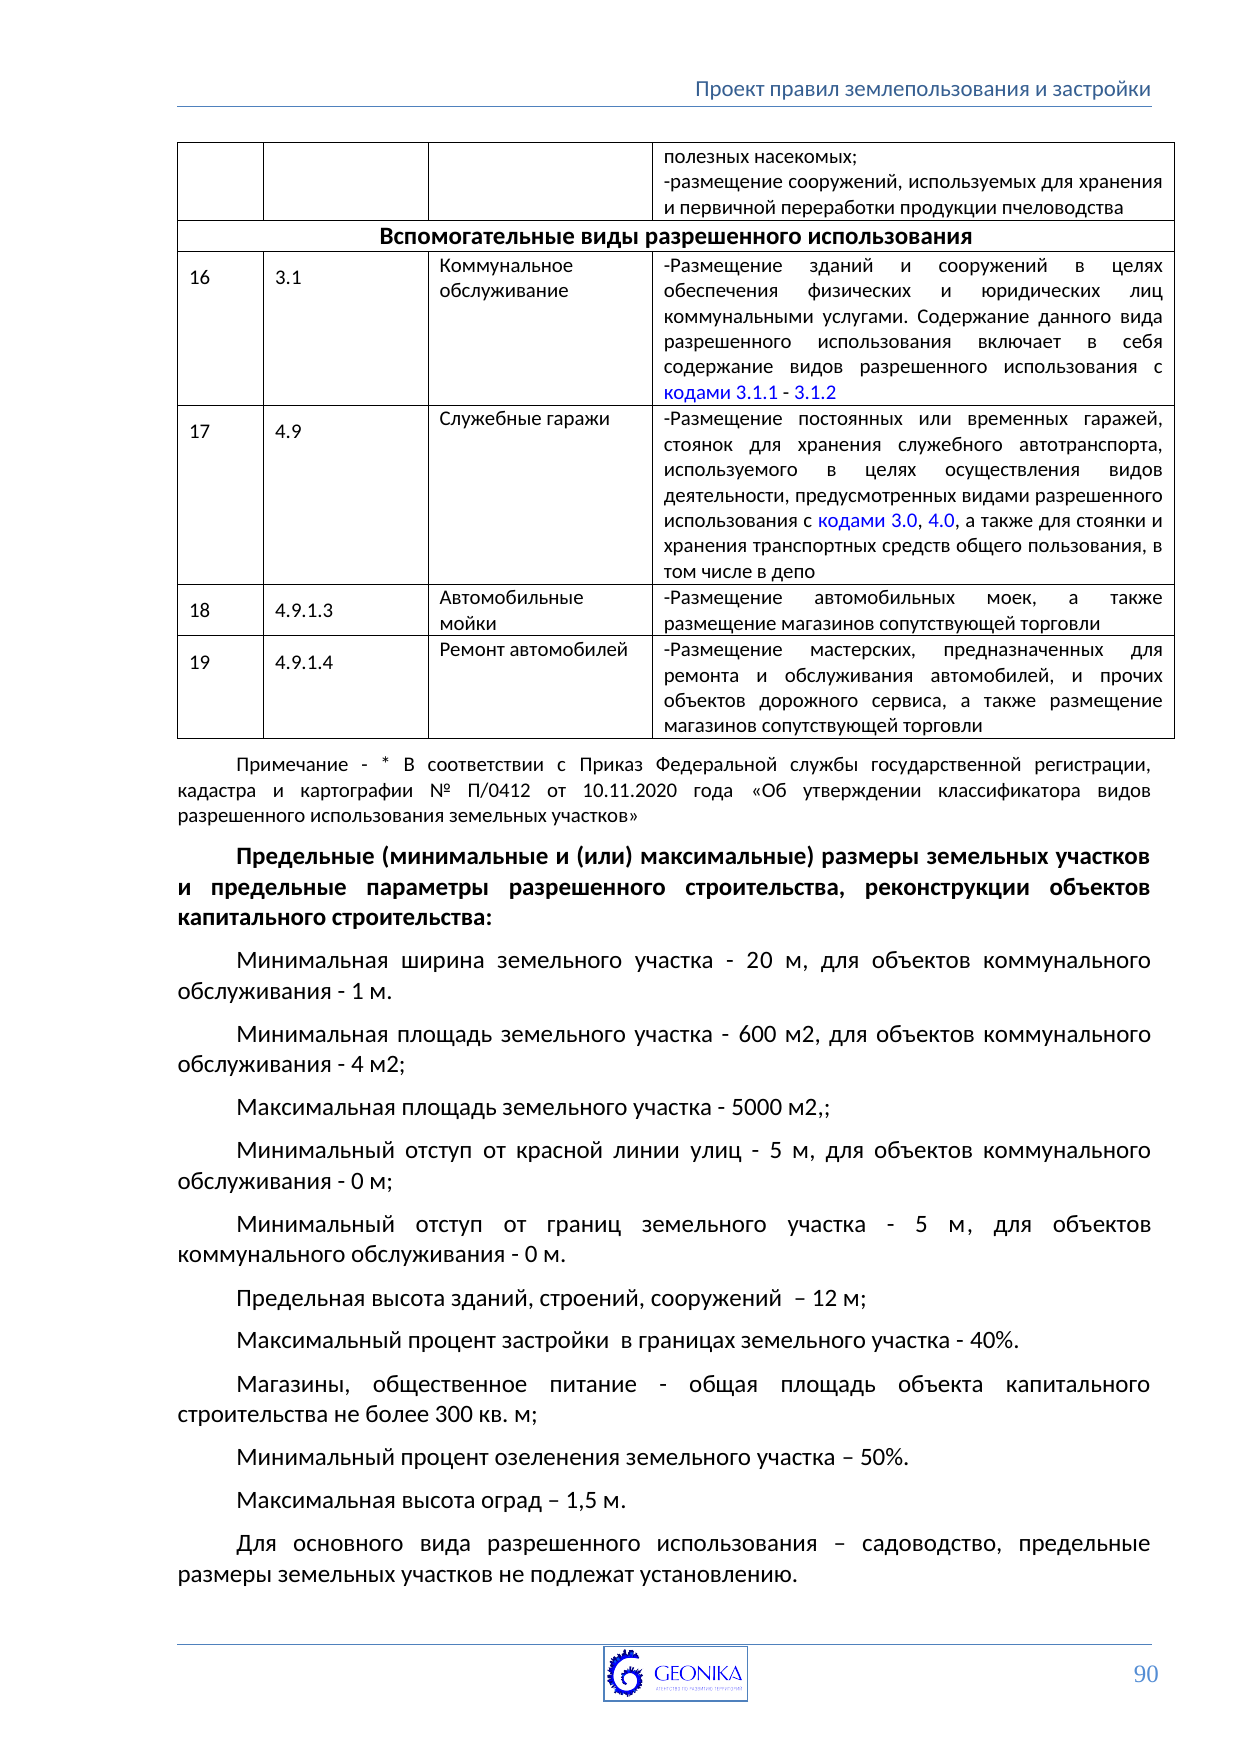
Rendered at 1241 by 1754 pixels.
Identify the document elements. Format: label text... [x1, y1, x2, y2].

picture [605, 1647, 747, 1700]
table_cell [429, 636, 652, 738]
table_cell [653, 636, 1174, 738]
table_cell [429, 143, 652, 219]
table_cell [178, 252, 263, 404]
text Минимальная площадь земельного участка - 600 м2, для объектов коммунального обслуживания - 4 м2; [177, 1018, 1152, 1079]
text Максимальный процент застройки в границах земельного участка - 40%. [177, 1325, 1152, 1355]
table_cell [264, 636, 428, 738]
text Примечание - * В соответствии с Приказ Федеральной службы государственной регистрации, кадастра и картографии № П/0412 от 10.11.2020 года «Об утверждении классификатора видов разрешенного использования земельных участков» [177, 752, 1152, 828]
text Максимальная площадь земельного участка - 5000 м2,; [177, 1092, 1152, 1122]
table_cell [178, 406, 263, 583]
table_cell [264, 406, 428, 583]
text Максимальная высота оград – 1,5 м. [177, 1484, 1152, 1515]
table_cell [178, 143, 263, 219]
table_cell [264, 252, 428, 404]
text Предельные (минимальные и (или) максимальные) размеры земельных участков и предельные параметры разрешенного строительства, реконструкции объектов капитального строительства: [177, 840, 1152, 932]
text Для основного вида разрешенного использования – садоводство, предельные размеры земельных участков не подлежат установлению. [177, 1527, 1152, 1588]
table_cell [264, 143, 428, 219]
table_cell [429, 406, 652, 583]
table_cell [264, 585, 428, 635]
text Минимальный процент озеленения земельного участка – 50%. [177, 1441, 1152, 1472]
text Предельная высота зданий, строений, сооружений – 12 м; [177, 1282, 1152, 1312]
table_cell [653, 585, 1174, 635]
text Минимальная ширина земельного участка - 20 м, для объектов коммунального обслуживания - 1 м. [177, 944, 1152, 1006]
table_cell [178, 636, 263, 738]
text Магазины, общественное питание - общая площадь объекта капитального строительства не более 300 кв. м; [177, 1368, 1152, 1429]
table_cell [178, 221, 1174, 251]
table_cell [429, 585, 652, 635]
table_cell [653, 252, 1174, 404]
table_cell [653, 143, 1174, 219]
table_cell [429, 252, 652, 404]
text Минимальный отступ от красной линии улиц - 5 м, для объектов коммунального обслуживания - 0 м; [177, 1134, 1152, 1196]
text Минимальный отступ от границ земельного участка - 5 м, для объектов коммунального обслуживания - 0 м. [177, 1208, 1152, 1269]
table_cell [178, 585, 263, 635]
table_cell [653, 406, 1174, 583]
